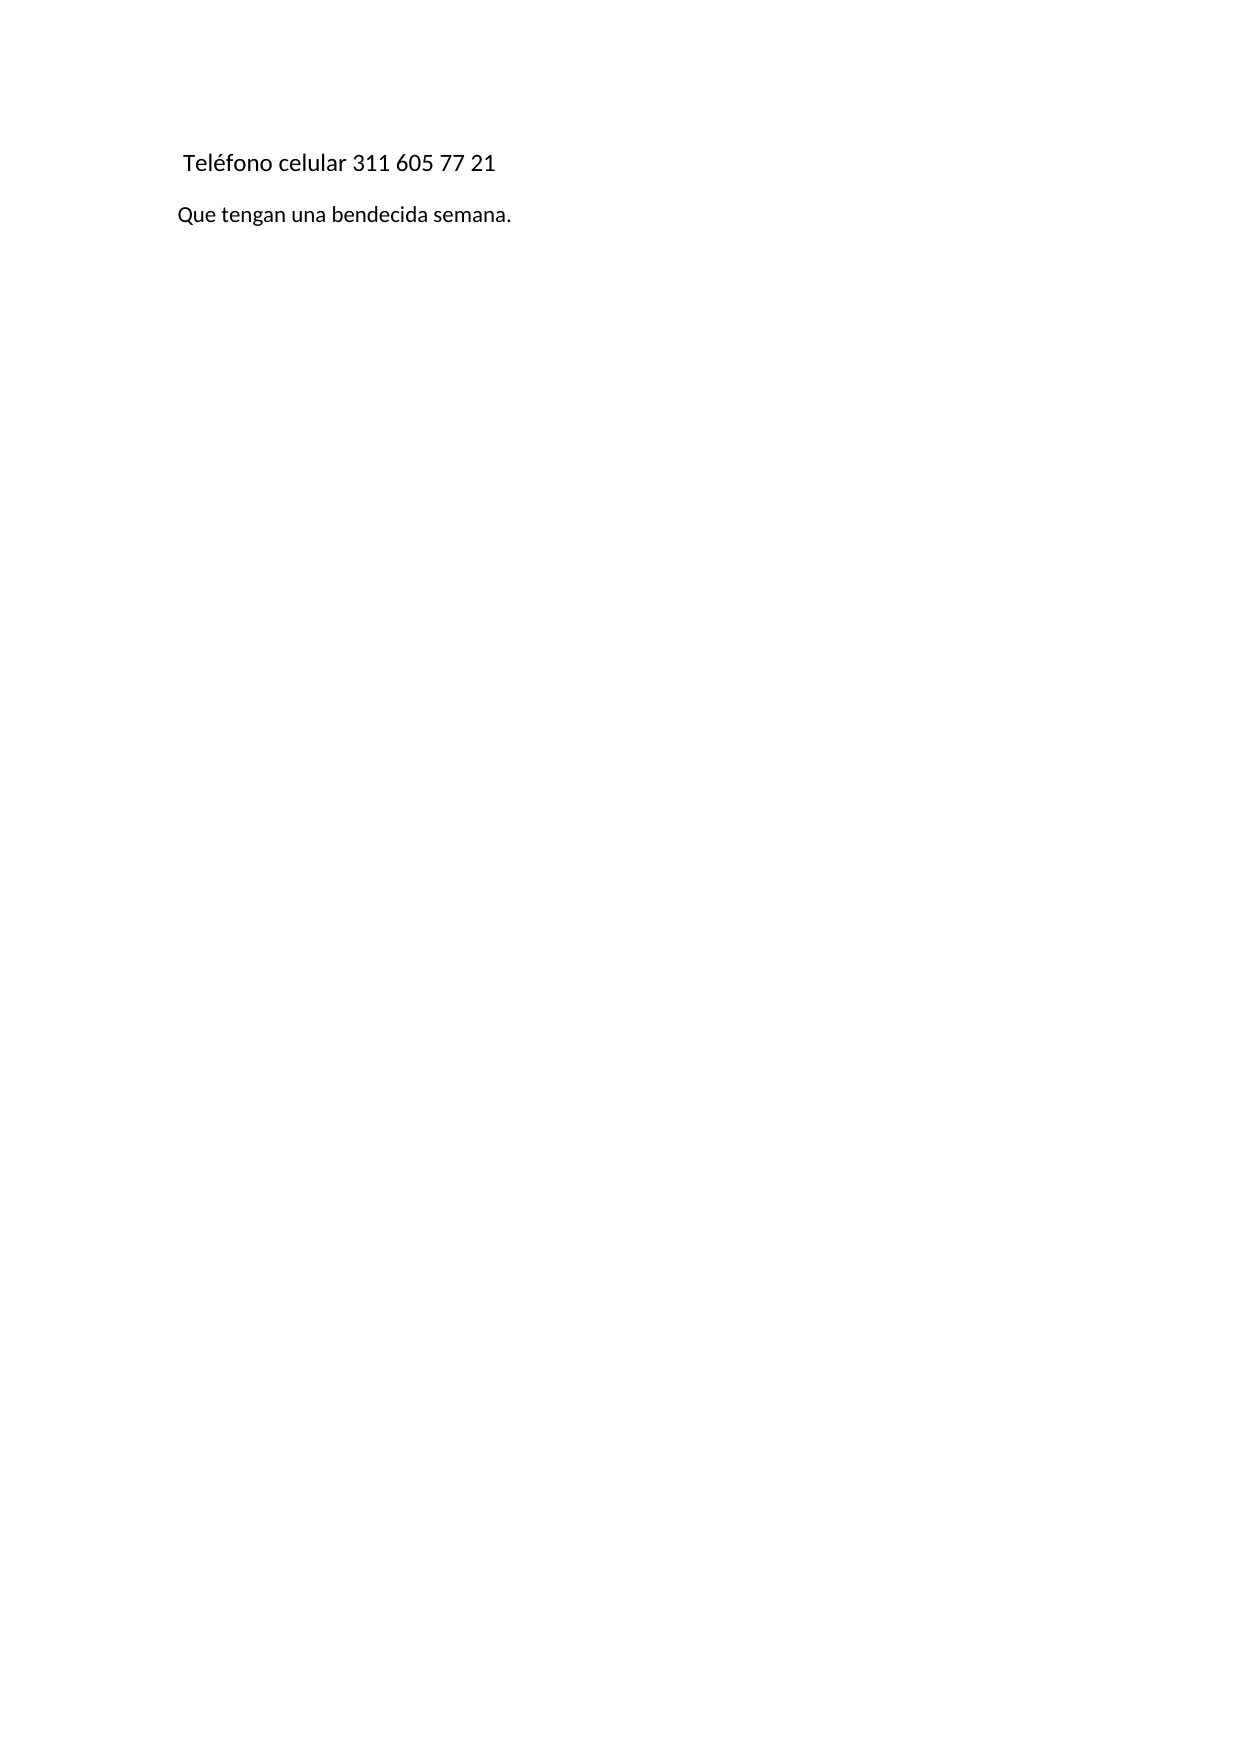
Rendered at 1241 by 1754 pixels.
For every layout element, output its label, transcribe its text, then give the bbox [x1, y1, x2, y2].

text Que tengan una bendecida semana. [177, 200, 583, 228]
text Teléfono celular 311 605 77 21 [177, 148, 583, 178]
